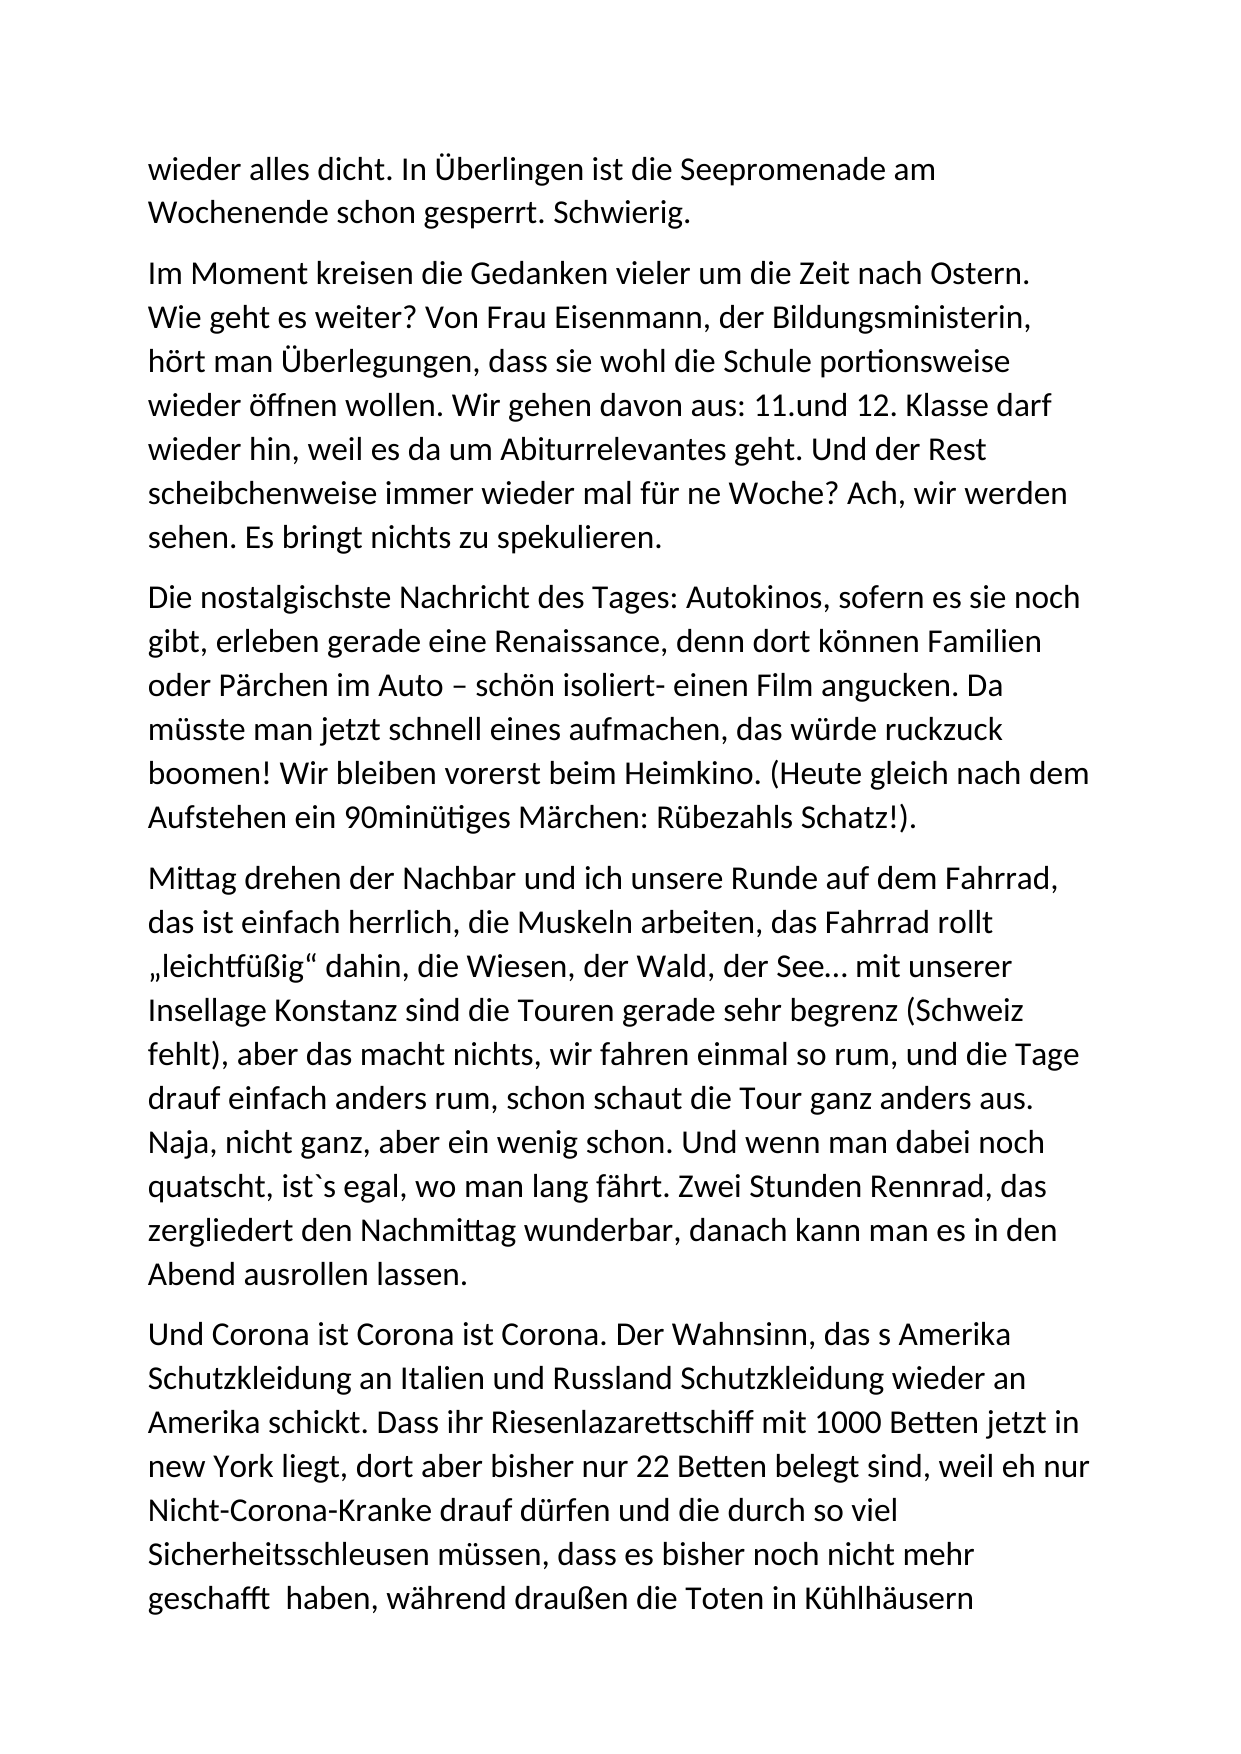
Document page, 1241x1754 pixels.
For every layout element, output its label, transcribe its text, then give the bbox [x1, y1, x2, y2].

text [148, 1313, 1093, 1618]
text Im Moment kreisen die Gedanken vieler um die Zeit nach Ostern. Wie geht es weiter? Von Frau Eisenmann, der Bildungsministerin, hört man Überlegungen, dass sie wohl die Schule portionsweise wieder öffnen wollen. Wir gehen davon aus: 11.und 12. Klasse darf wieder hin, weil es da um Abiturrelevantes geht. Und der Rest scheibchenweise immer wieder mal für ne Woche? Ach, wir werden sehen. Es bringt nichts zu spekulieren. [148, 252, 1093, 557]
text Mittag drehen der Nachbar und ich unsere Runde auf dem Fahrrad, das ist einfach herrlich, die Muskeln arbeiten, das Fahrrad rollt „leichtfüßig“ dahin, die Wiesen, der Wald, der See… mit unserer Insellage Konstanz sind die Touren gerade sehr begrenz (Schweiz fehlt), aber das macht nichts, wir fahren einmal so rum, und die Tage drauf einfach anders rum, schon schaut die Tour ganz anders aus. Naja, nicht ganz, aber ein wenig schon. Und wenn man dabei noch quatscht, ist`s egal, wo man lang fährt. Zwei Stunden Rennrad, das zergliedert den Nachmittag wunderbar, danach kann man es in den Abend ausrollen lassen. [148, 857, 1093, 1293]
text Die nostalgischste Nachricht des Tages: Autokinos, sofern es sie noch gibt, erleben gerade eine Renaissance, denn dort können Familien oder Pärchen im Auto – schön isoliert- einen Film angucken. Da müsste man jetzt schnell eines aufmachen, das würde ruckzuck boomen! Wir bleiben vorerst beim Heimkino. (Heute gleich nach dem Aufstehen ein 90minütiges Märchen: Rübezahls Schatz!). [148, 577, 1093, 837]
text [148, 148, 1093, 232]
